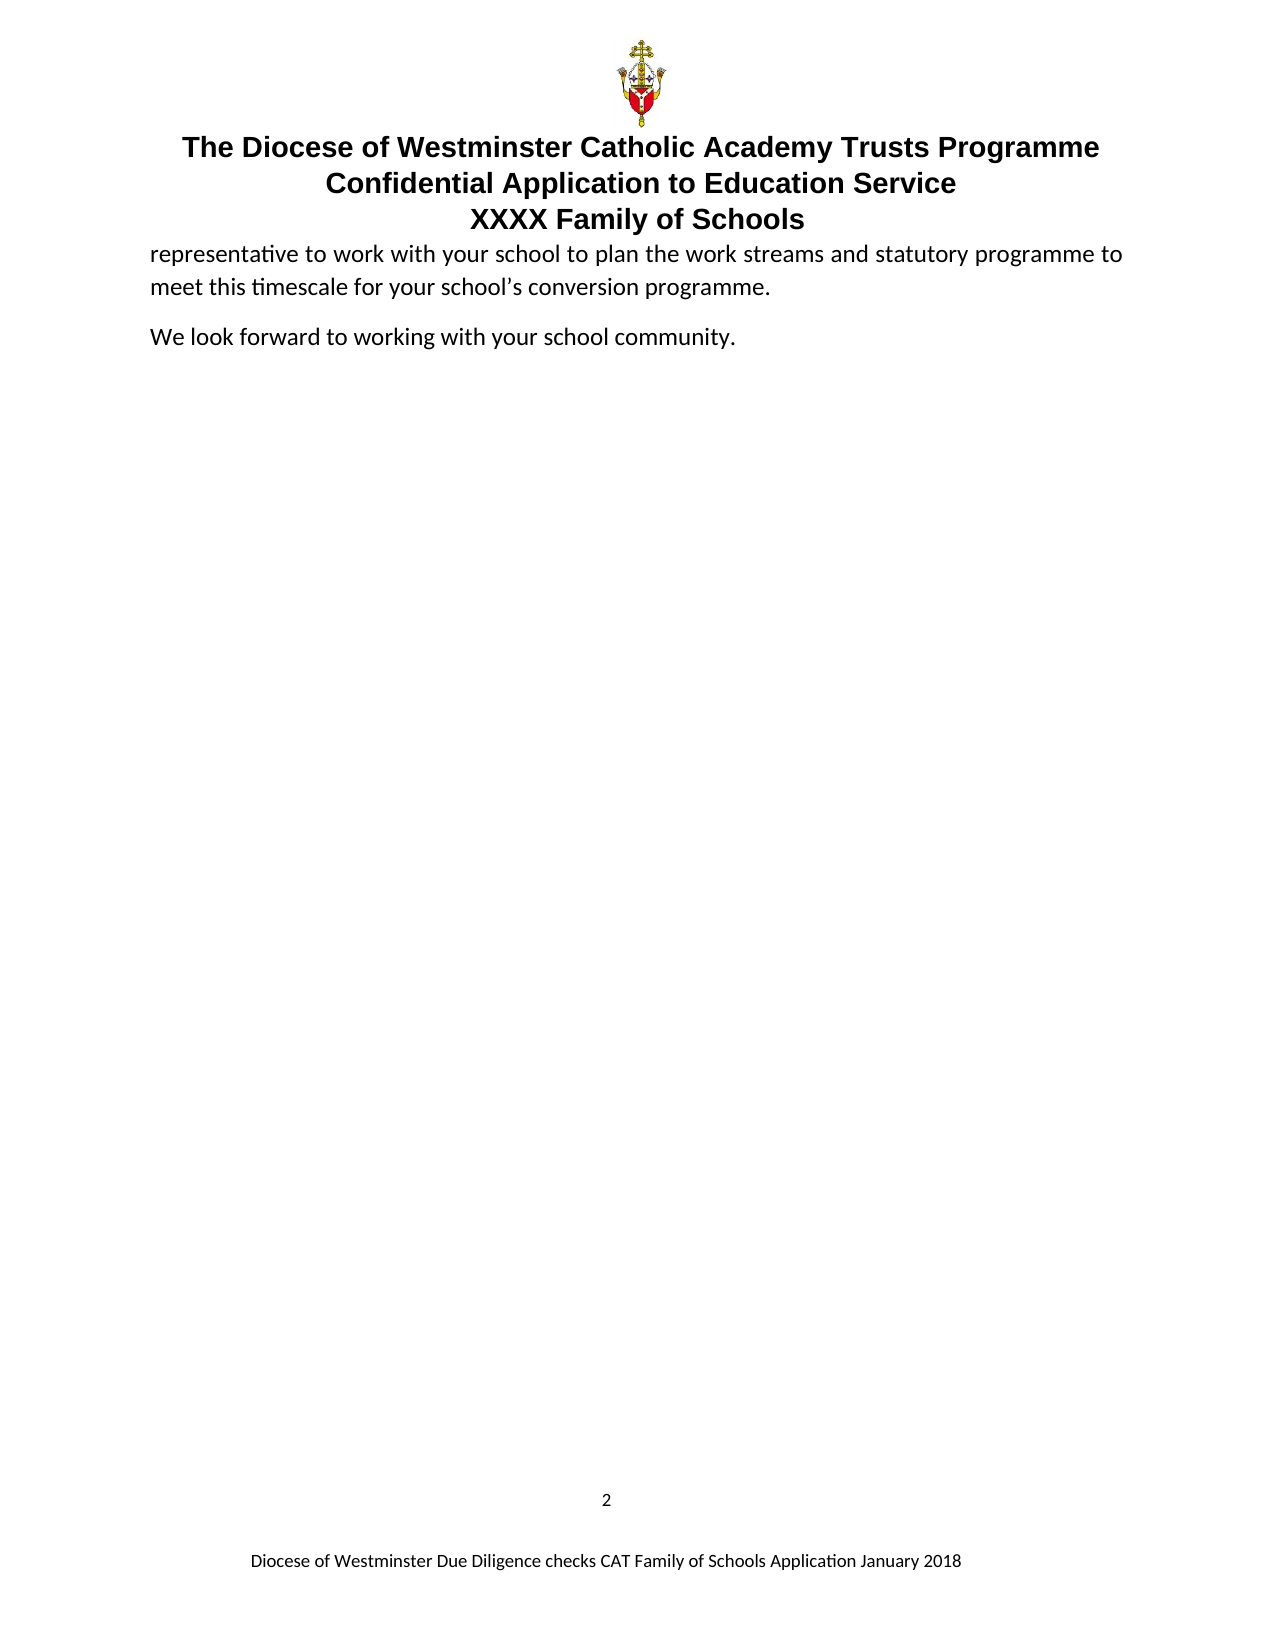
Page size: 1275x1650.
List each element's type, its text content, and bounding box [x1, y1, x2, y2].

picture [596, 38, 686, 128]
text We look forward to working with your school community. [150, 321, 1125, 351]
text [150, 238, 1125, 302]
